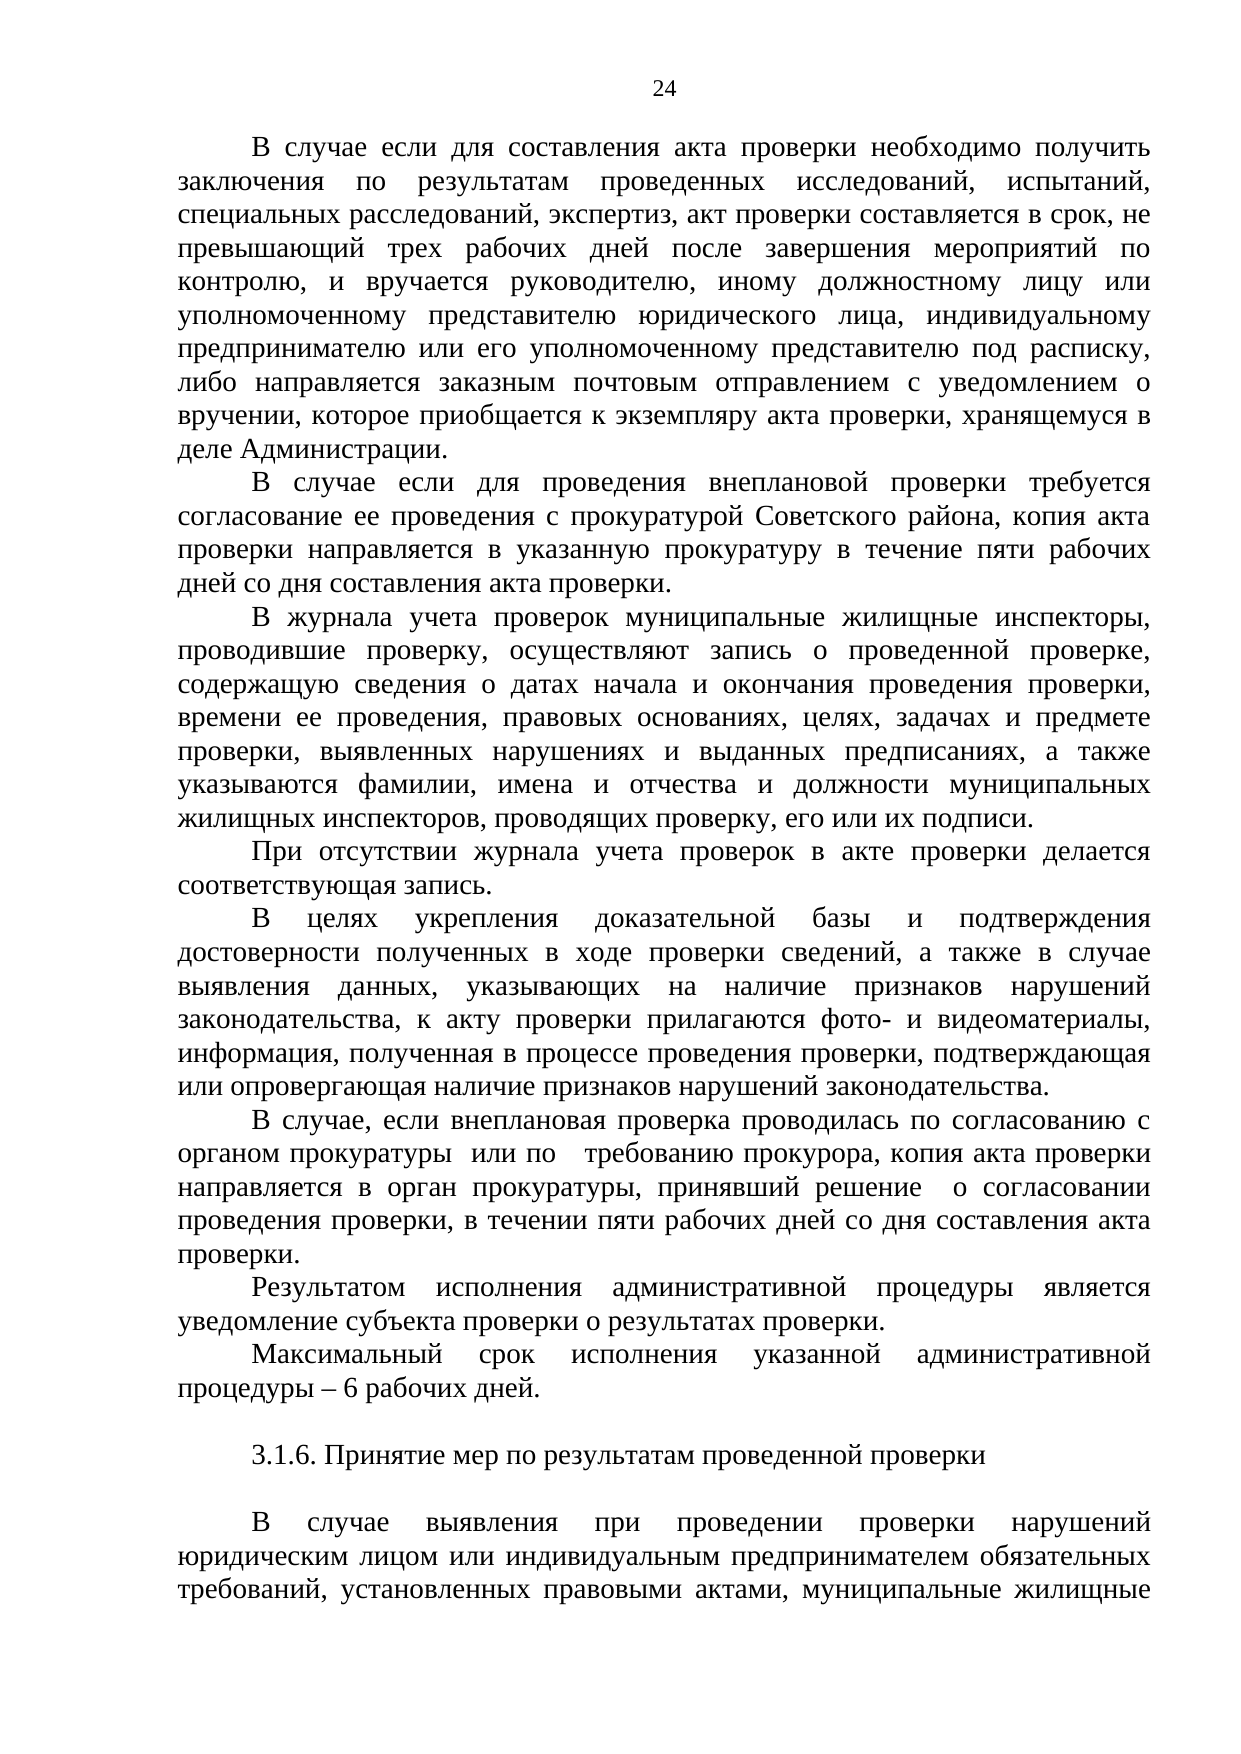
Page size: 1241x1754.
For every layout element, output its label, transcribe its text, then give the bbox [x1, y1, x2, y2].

text В случае если для составления акта проверки необходимо получить заключения по результатам проведенных исследований, испытаний, специальных расследований, экспертиз, акт проверки составляется в срок, не превышающий трех рабочих дней после завершения мероприятий по контролю, и вручается руководителю, иному должностному лицу или уполномоченному представителю юридического лица, индивидуальному предпринимателю или его уполномоченному представителю под расписку, либо направляется заказным почтовым отправлением с уведомлением о вручении, которое приобщается к экземпляру акта проверки, хранящемуся в деле Администрации. [177, 129, 1152, 464]
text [177, 1504, 1152, 1605]
text 3.1.6. Принятие мер по результатам проведенной проверки [177, 1437, 1152, 1471]
text Максимальный срок исполнения указанной административной процедуры – 6 рабочих дней. [177, 1337, 1152, 1404]
text В случае, если внеплановая проверка проводилась по согласованию с органом прокуратуры или по требованию прокурора, копия акта проверки направляется в орган прокуратуры, принявший решение о согласовании проведения проверки, в течении пяти рабочих дней со дня составления акта проверки. [177, 1102, 1152, 1269]
text Результатом исполнения административной процедуры является уведомление субъекта проверки о результатах проверки. [177, 1269, 1152, 1337]
text В целях укрепления доказательной базы и подтверждения достоверности полученных в ходе проверки сведений, а также в случае выявления данных, указывающих на наличие признаков нарушений законодательства, к акту проверки прилагаются фото- и видеоматериалы, информация, полученная в процессе проведения проверки, подтверждающая или опровергающая наличие признаков нарушений законодательства. [177, 901, 1152, 1102]
text При отсутствии журнала учета проверок в акте проверки делается соответствующая запись. [177, 833, 1152, 901]
text В журнала учета проверок муниципальные жилищные инспекторы, проводившие проверку, осуществляют запись о проведенной проверке, содержащую сведения о датах начала и окончания проведения проверки, времени ее проведения, правовых основаниях, целях, задачах и предмете проверки, выявленных нарушениях и выданных предписаниях, а также указываются фамилии, имена и отчества и должности муниципальных жилищных инспекторов, проводящих проверку, его или их подписи. [177, 599, 1152, 833]
text В случае если для проведения внеплановой проверки требуется согласование ее проведения с прокуратурой Советского района, копия акта проверки направляется в указанную прокуратуру в течение пяти рабочих дней со дня составления акта проверки. [177, 464, 1152, 599]
